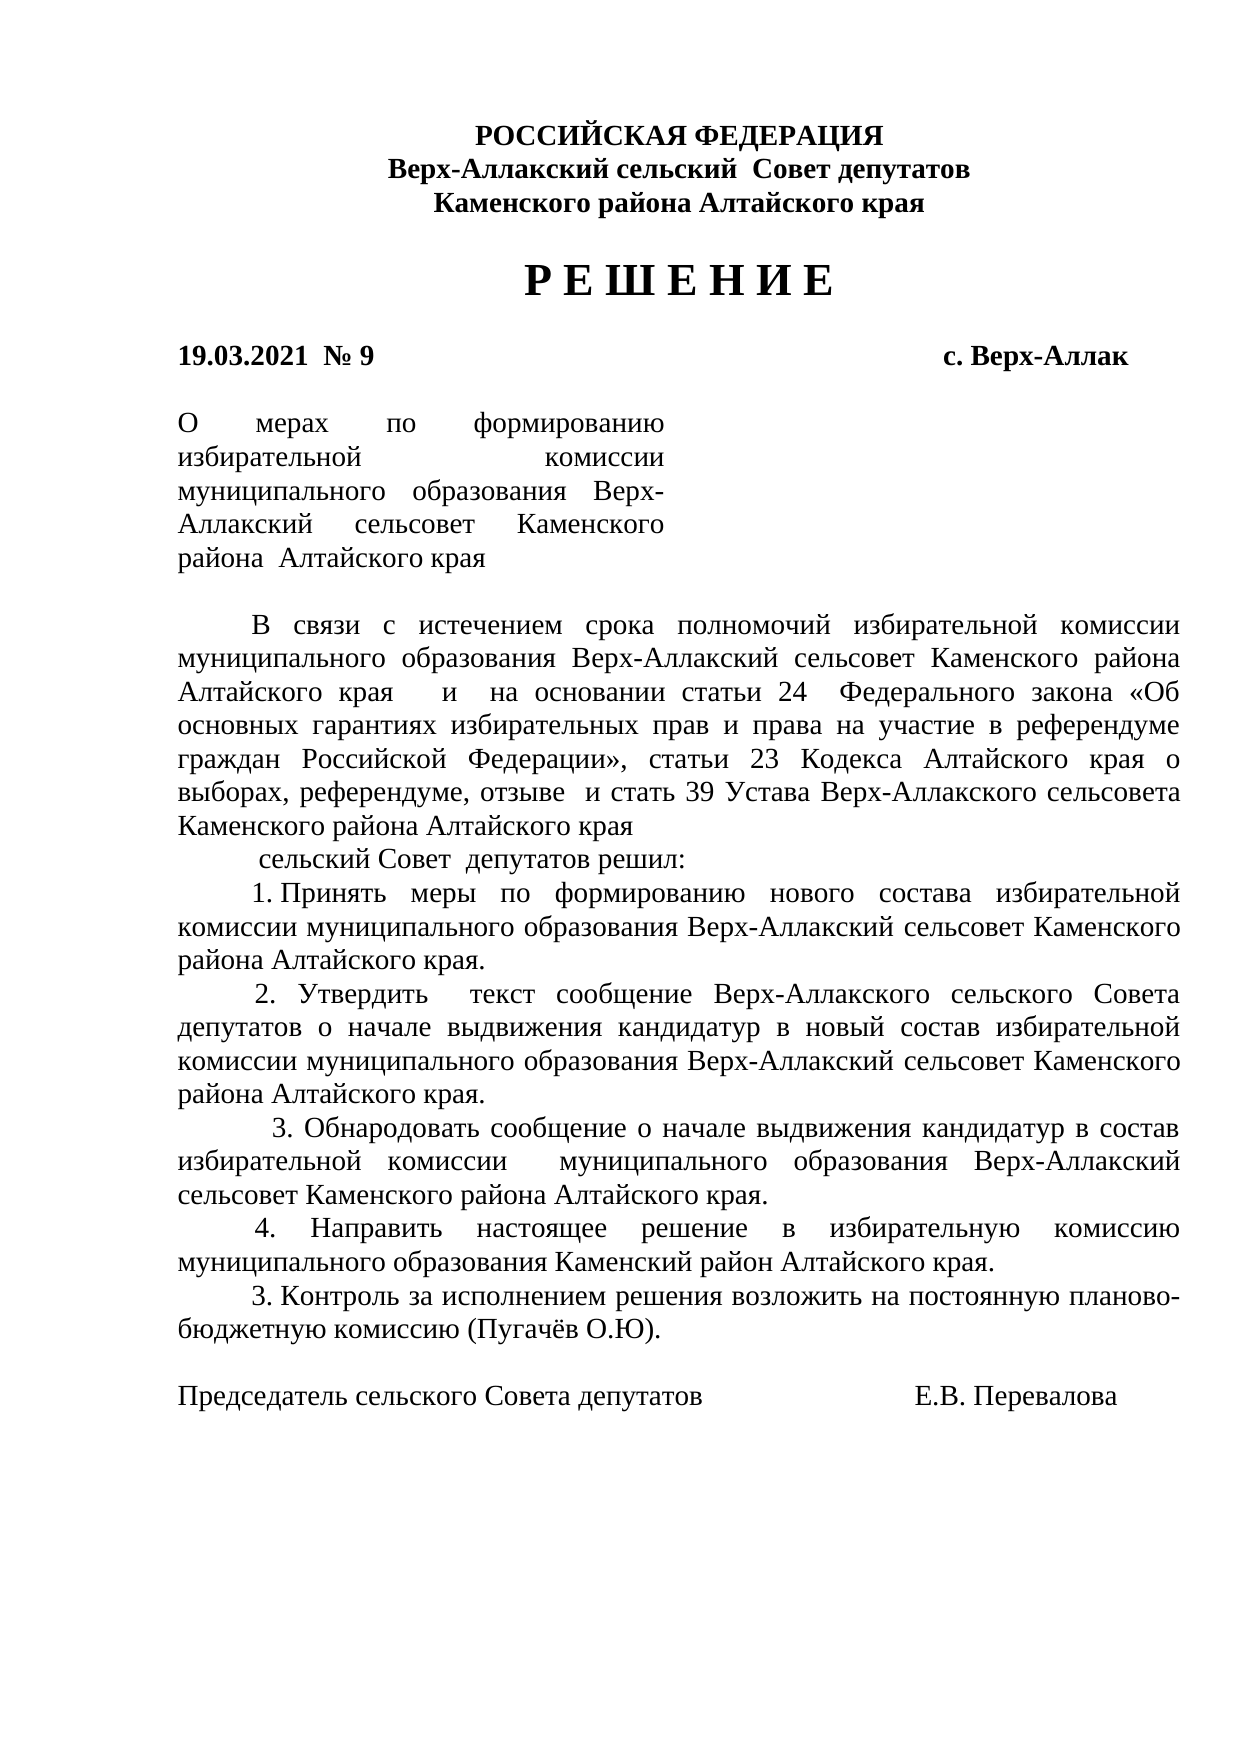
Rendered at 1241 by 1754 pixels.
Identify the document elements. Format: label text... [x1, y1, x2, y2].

text сельский Совет депутатов решил: [177, 842, 1181, 875]
text 3. Обнародовать сообщение о начале выдвижения кандидатур в состав избирательной комиссии муниципального образования Верх-Аллакский сельсовет Каменского района Алтайского края. [177, 1110, 1181, 1211]
text О мерах по формированию избирательной комиссии муниципального образования Верх-Аллакский сельсовет Каменского района Алтайского края [177, 406, 664, 573]
text Верх-Аллакский сельский Совет депутатов [177, 152, 1181, 185]
text 1. Принять меры по формированию нового состава избирательной комиссии муниципального образования Верх-Аллакский сельсовет Каменского района Алтайского края. [177, 875, 1181, 976]
text Председатель сельского Совета депутатов Е.В. Перевалова [177, 1378, 1181, 1412]
text Каменского района Алтайского края [177, 185, 1181, 219]
text 19.03.2021 № 9 с. Верх-Аллак [177, 338, 1181, 372]
text Р Е Ш Е Н И Е [177, 252, 1181, 305]
title РОССИЙСКАЯ ФЕДЕРАЦИЯ [177, 118, 1181, 152]
text 3. Контроль за исполнением решения возложить на постоянную планово-бюджетную комиссию (Пугачёв О.Ю). [177, 1278, 1181, 1345]
text 4. Направить настоящее решение в избирательную комиссию муниципального образования Каменский район Алтайского края. [177, 1211, 1181, 1278]
text 2. Утвердить текст сообщение Верх-Аллакского сельского Совета депутатов о начале выдвижения кандидатур в новый состав избирательной комиссии муниципального образования Верх-Аллакский сельсовет Каменского района Алтайского края. [177, 976, 1181, 1110]
text В связи с истечением срока полномочий избирательной комиссии муниципального образования Верх-Аллакский сельсовет Каменского района Алтайского края и на основании статьи 24 Федерального закона «Об основных гарантиях избирательных прав и права на участие в референдуме граждан Российской Федерации», статьи 23 Кодекса Алтайского края о выборах, референдуме, отзыве и стать 39 Устава Верх-Аллакского сельсовета Каменского района Алтайского края [177, 607, 1181, 842]
